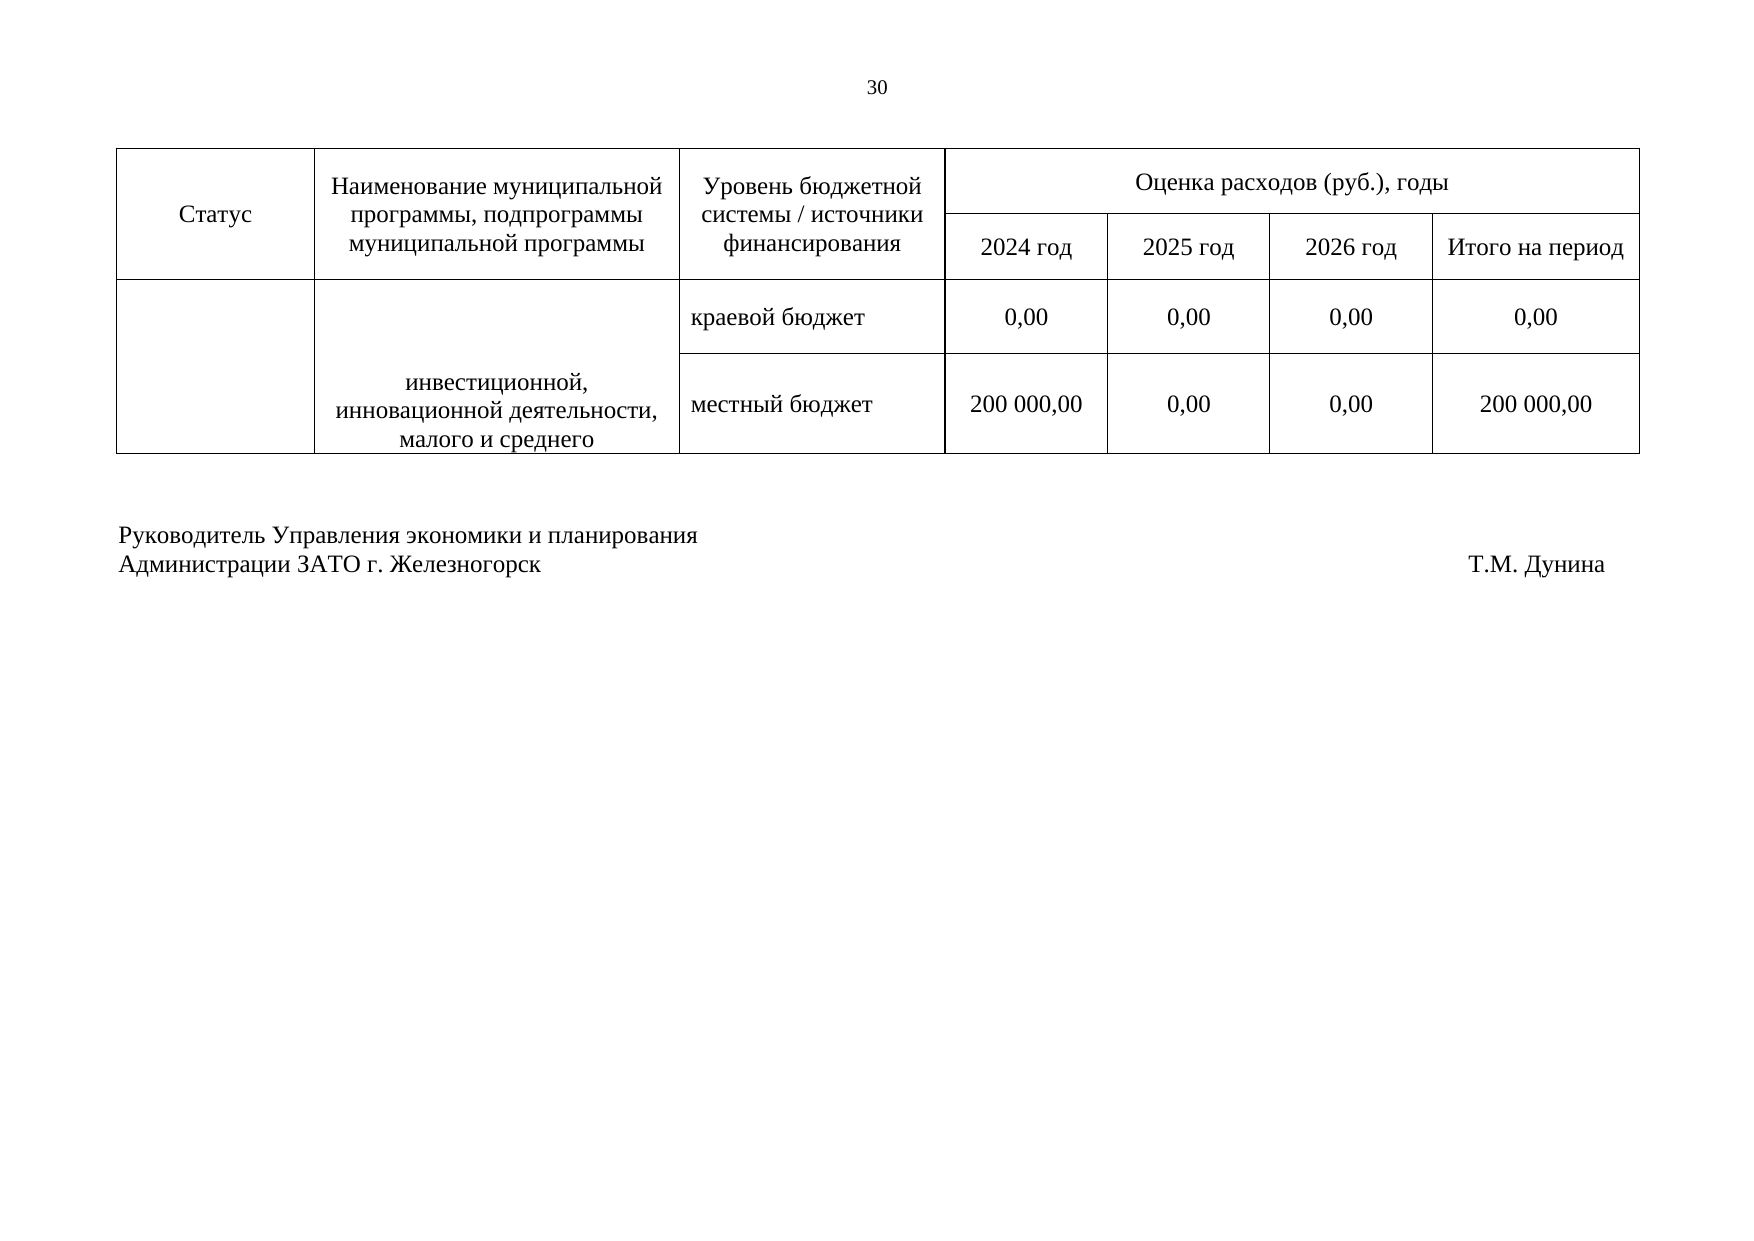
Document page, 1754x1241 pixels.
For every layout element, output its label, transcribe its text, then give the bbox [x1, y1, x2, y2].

table_header Наименование муниципальной программы, подпрограммы муниципальной программы [315, 149, 679, 279]
table_cell 0,00 [946, 280, 1107, 353]
table_cell 0,00 [1433, 280, 1639, 353]
text Руководитель Управления экономики и планирования [118, 521, 1636, 549]
table_header Оценка расходов (руб.), годы [946, 149, 1639, 213]
table_cell 0,00 [1108, 280, 1269, 353]
table_header Уровень бюджетной системы / источники финансирования [680, 149, 944, 279]
table_cell 2025 год [1108, 214, 1269, 279]
table_cell местный бюджет [680, 354, 944, 452]
table_cell 2024 год [946, 214, 1107, 279]
table_cell 0,00 [1270, 354, 1432, 452]
table_header Статус [117, 149, 314, 279]
table_cell 0,00 [1108, 354, 1269, 452]
table_cell 200 000,00 [1433, 354, 1639, 452]
table_cell 2026 год [1270, 214, 1432, 279]
table_cell 0,00 [1270, 280, 1432, 353]
table_cell 200 000,00 [946, 354, 1107, 452]
table_cell Итого на период [1433, 214, 1639, 279]
text Администрации ЗАТО г. Железногорск Т.М. Дунина [118, 549, 1636, 578]
table_cell краевой бюджет [680, 280, 944, 353]
